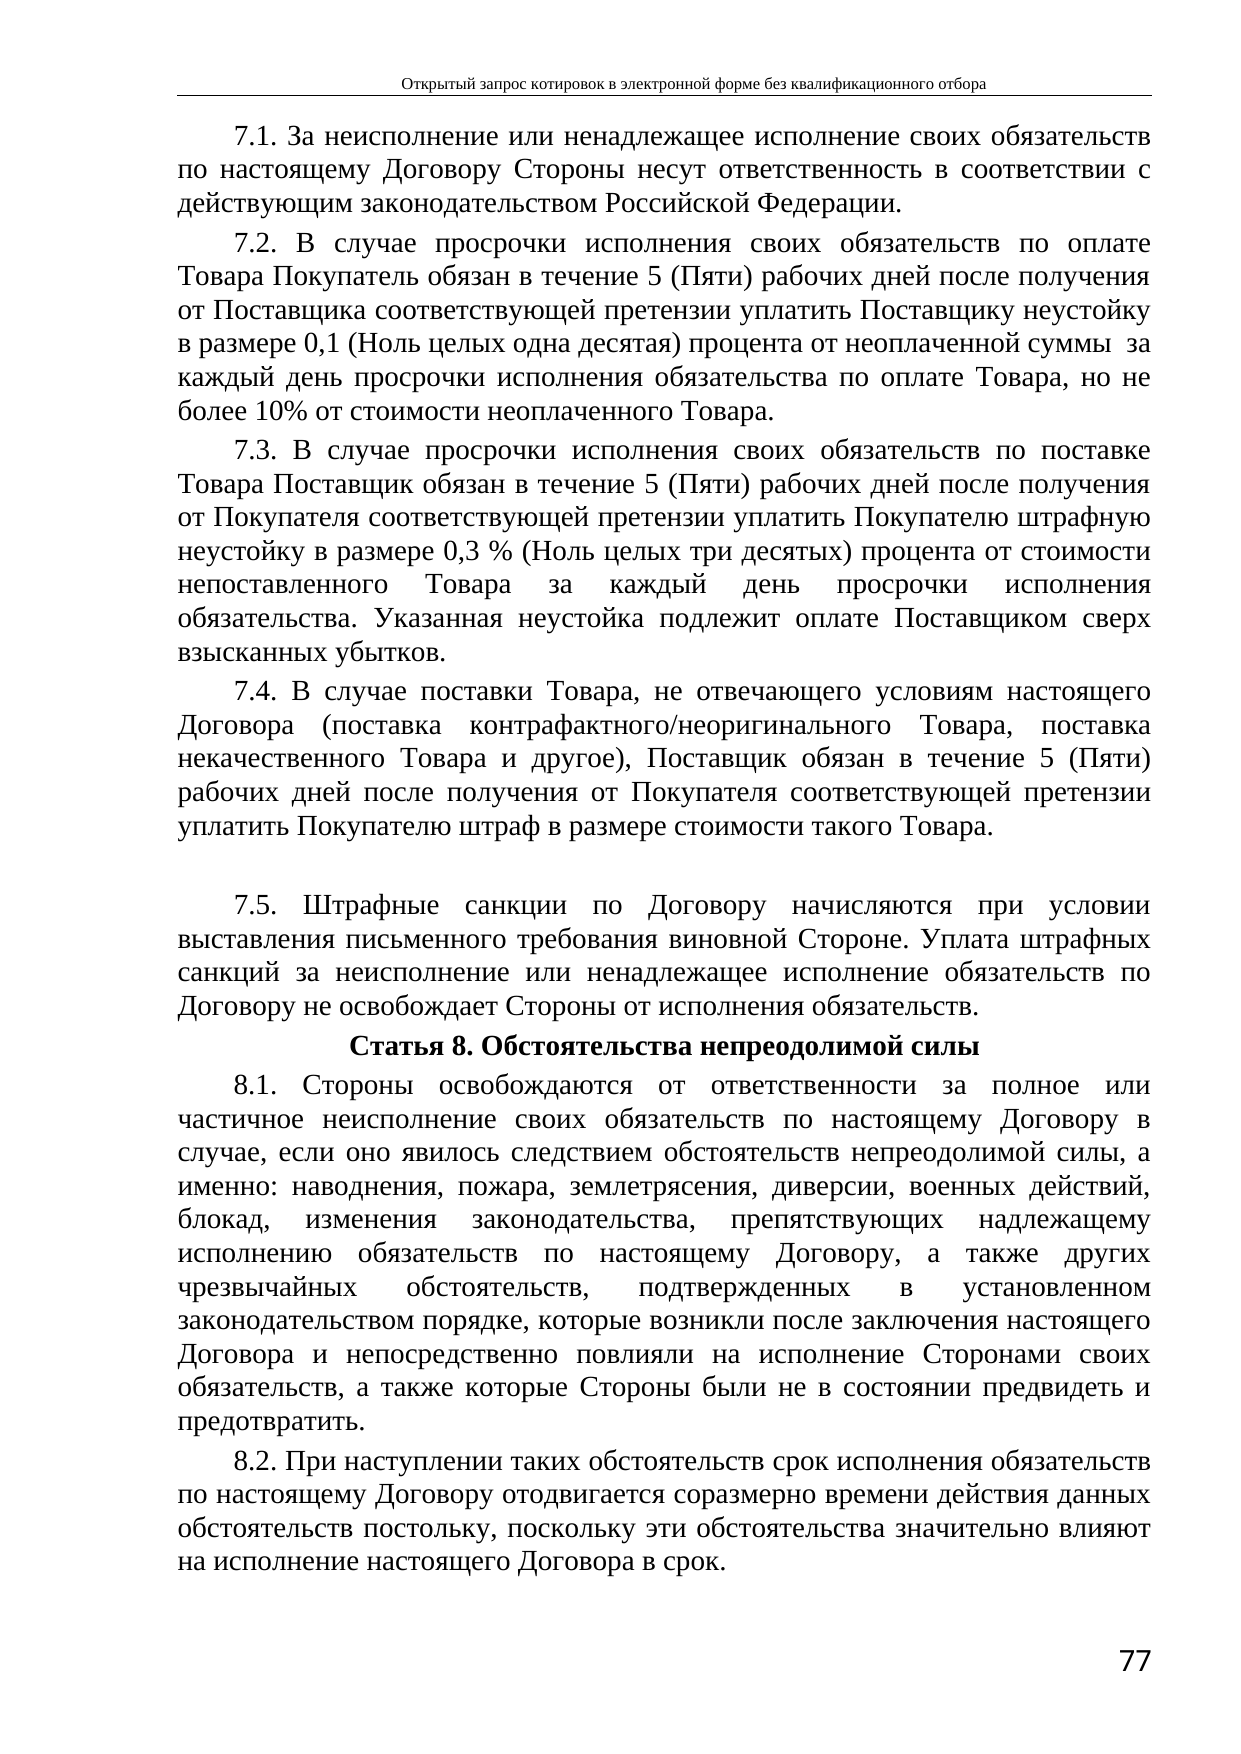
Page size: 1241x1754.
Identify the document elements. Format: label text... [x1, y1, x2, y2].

text 7.5. Штрафные санкции по Договору начисляются при условии выставления письменного требования виновной Стороне. Уплата штрафных санкций за неисполнение или ненадлежащее исполнение обязательств по Договору не освобождает Стороны от исполнения обязательств. [177, 887, 1152, 1021]
text 8.1. Стороны освобождаются от ответственности за полное или частичное неисполнение своих обязательств по настоящему Договору в случае, если оно явилось следствием обстоятельств непреодолимой силы, а именно: наводнения, пожара, землетрясения, диверсии, военных действий, блокад, изменения законодательства, препятствующих надлежащему исполнению обязательств по настоящему Договору, а также других чрезвычайных обстоятельств, подтвержденных в установленном законодательством порядке, которые возникли после заключения настоящего Договора и непосредственно повлияли на исполнение Сторонами своих обязательств, а также которые Стороны были не в состоянии предвидеть и предотвратить. [177, 1067, 1152, 1436]
text 8.2. При наступлении таких обстоятельств срок исполнения обязательств по настоящему Договору отодвигается соразмерно времени действия данных обстоятельств постольку, поскольку эти обстоятельства значительно влияют на исполнение настоящего Договора в срок. [177, 1443, 1152, 1577]
text 7.2. В случае просрочки исполнения своих обязательств по оплате Товара Покупатель обязан в течение 5 (Пяти) рабочих дней после получения от Поставщика соответствующей претензии уплатить Поставщику неустойку в размере 0,1 (Ноль целых одна десятая) процента от неоплаченной суммы за каждый день просрочки исполнения обязательства по оплате Товара, но не более 10% от стоимости неоплаченного Товара. [177, 225, 1152, 426]
text 7.1. За неисполнение или ненадлежащее исполнение своих обязательств по настоящему Договору Стороны несут ответственность в соответствии с действующим законодательством Российской Федерации. [177, 118, 1152, 219]
text 7.3. В случае просрочки исполнения своих обязательств по поставке Товара Поставщик обязан в течение 5 (Пяти) рабочих дней после получения от Покупателя соответствующей претензии уплатить Покупателю штрафную неустойку в размере 0,3 % (Ноль целых три десятых) процента от стоимости непоставленного Товара за каждый день просрочки исполнения обязательства. Указанная неустойка подлежит оплате Поставщиком сверх взысканных убытков. [177, 432, 1152, 667]
text 7.4. В случае поставки Товара, не отвечающего условиям настоящего Договора (поставка контрафактного/неоригинального Товара, поставка некачественного Товара и другое), Поставщик обязан в течение 5 (Пяти) рабочих дней после получения от Покупателя соответствующей претензии уплатить Покупателю штраф в размере стоимости такого Товара. [177, 673, 1152, 841]
text Статья 8. Обстоятельства непреодолимой силы [177, 1028, 1152, 1061]
